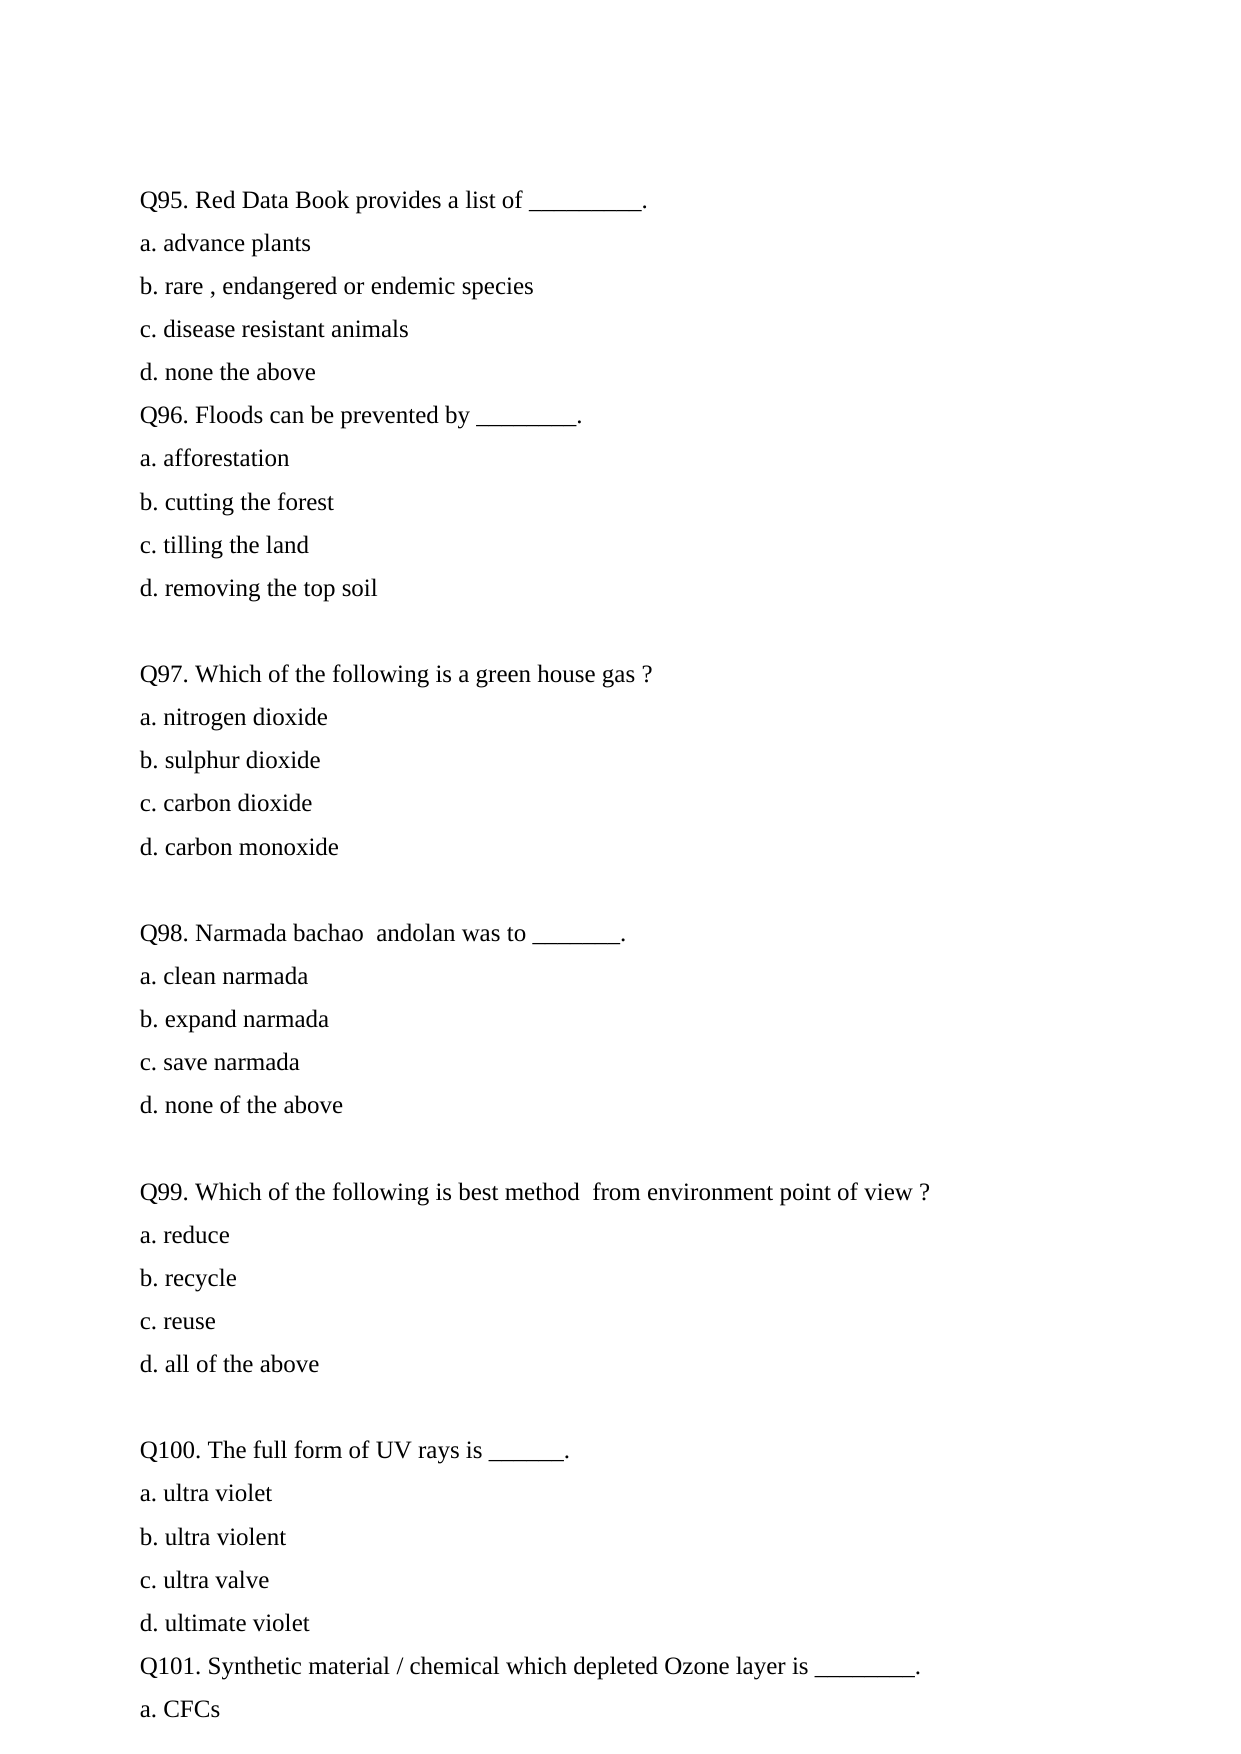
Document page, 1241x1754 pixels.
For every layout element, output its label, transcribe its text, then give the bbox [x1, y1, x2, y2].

text d. ultimate violet [139, 1608, 1098, 1637]
text b. rare , endangered or endemic species [139, 271, 1098, 300]
text d. removing the top soil [139, 573, 1098, 602]
text c. carbon dioxide [139, 788, 1098, 817]
text Q98. Narmada bachao andolan was to _______. [139, 918, 1098, 947]
text Q100. The full form of UV rays is ______. [139, 1435, 1098, 1464]
text a. advance plants [139, 228, 1098, 257]
text c. reuse [139, 1306, 1098, 1335]
text d. carbon monoxide [139, 832, 1098, 860]
text a. afforestation [139, 443, 1098, 472]
text b. sulphur dioxide [139, 745, 1098, 774]
text c. disease resistant animals [139, 314, 1098, 343]
text a. reduce [139, 1220, 1098, 1248]
text b. recycle [139, 1263, 1098, 1292]
text Q97. Which of the following is a green house gas ? [139, 659, 1098, 688]
text a. CFCs [139, 1694, 1098, 1723]
text a. ultra violet [139, 1478, 1098, 1507]
text c. ultra valve [139, 1565, 1098, 1593]
text b. cutting the forest [139, 487, 1098, 515]
text b. expand narmada [139, 1004, 1098, 1033]
text Q101. Synthetic material / chemical which depleted Ozone layer is ________. [139, 1651, 1098, 1680]
text d. none of the above [139, 1090, 1098, 1119]
text a. clean narmada [139, 961, 1098, 990]
text c. tilling the land [139, 530, 1098, 558]
text Q96. Floods can be prevented by ________. [139, 400, 1098, 429]
text d. all of the above [139, 1349, 1098, 1378]
text a. nitrogen dioxide [139, 702, 1098, 731]
text d. none the above [139, 357, 1098, 386]
text Q95. Red Data Book provides a list of _________. [139, 185, 1098, 213]
text c. save narmada [139, 1047, 1098, 1076]
text b. ultra violent [139, 1522, 1098, 1550]
text Q99. Which of the following is best method from environment point of view ? [139, 1177, 1098, 1205]
